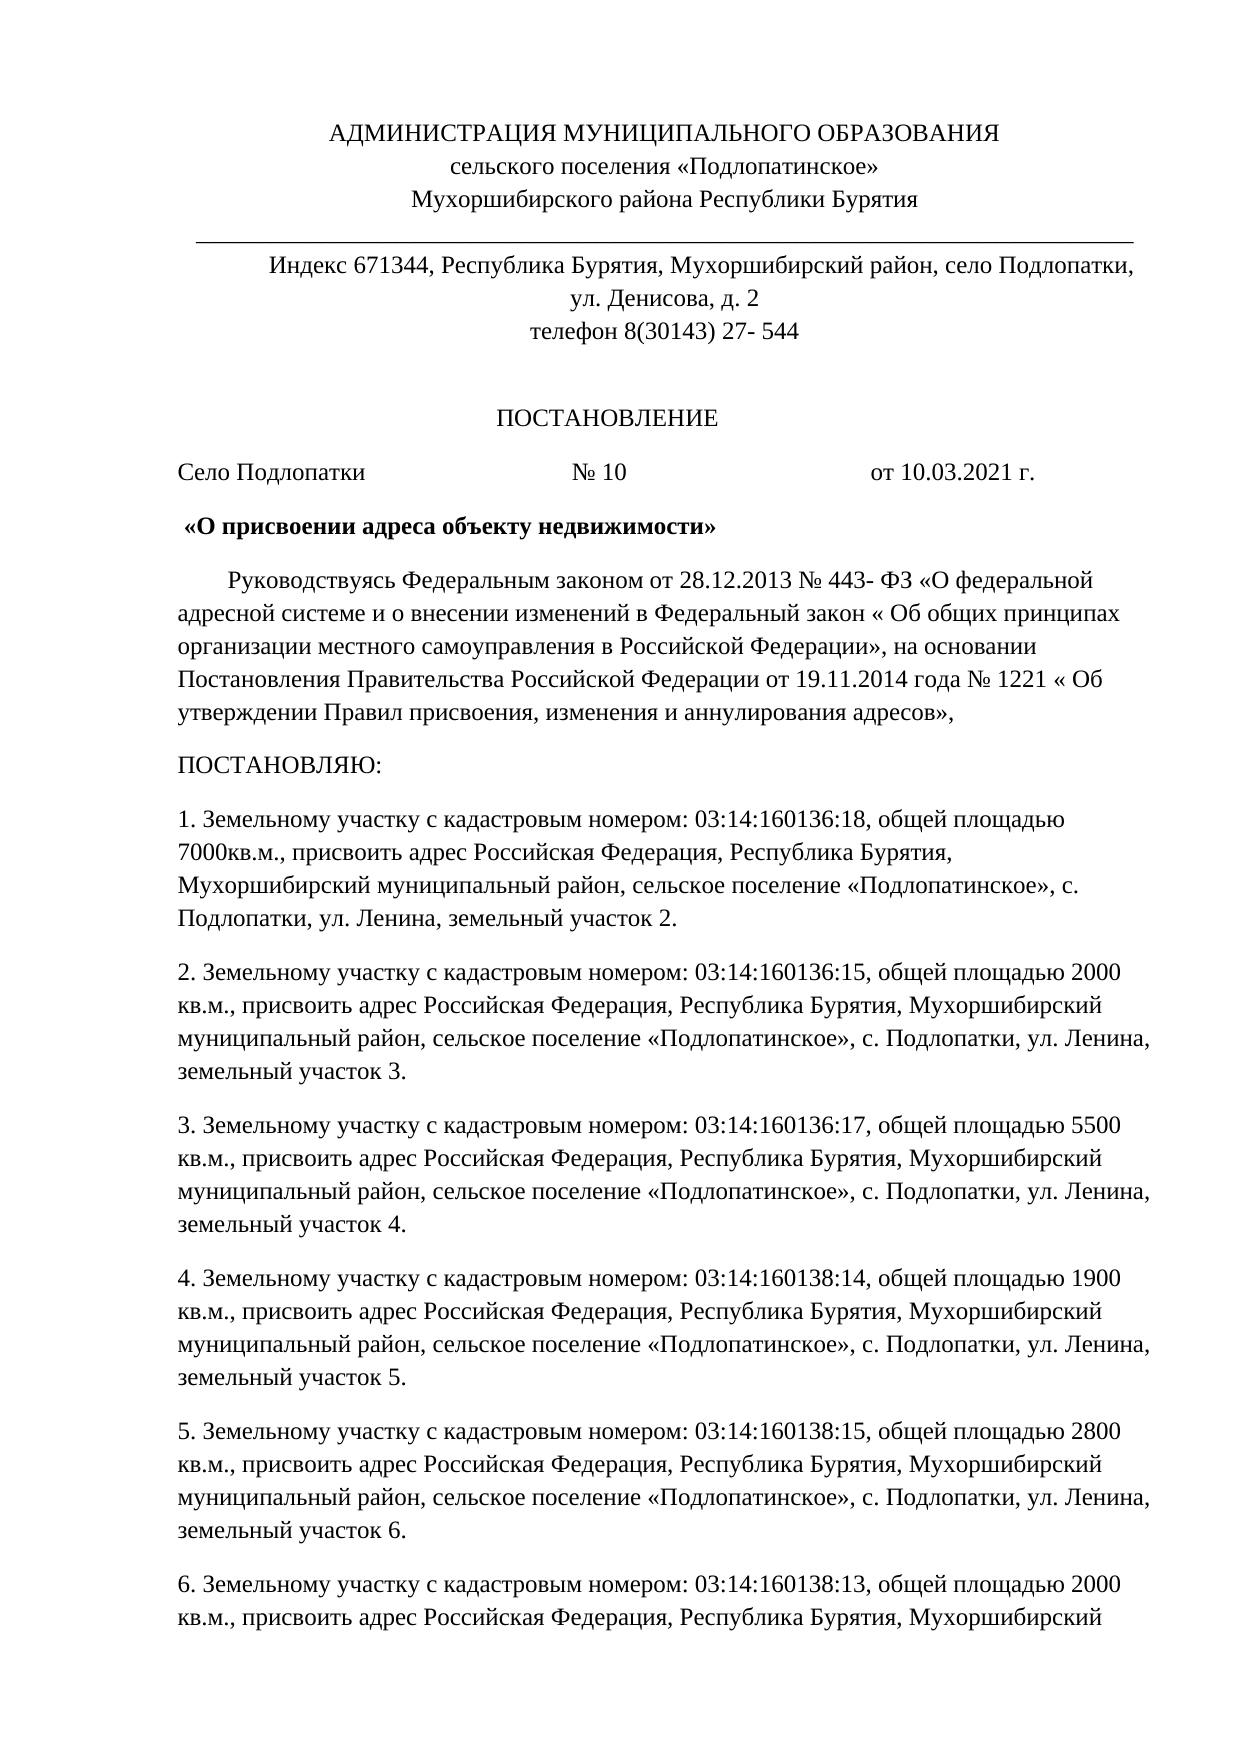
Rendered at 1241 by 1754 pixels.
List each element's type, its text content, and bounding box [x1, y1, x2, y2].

text ___________________________________________________________________________ [177, 217, 1152, 246]
text 1. Земельному участку с кадастровым номером: 03:14:160136:18, общей площадью 7000кв.м., присвоить адрес Российская Федерация, Республика Бурятия, Мухоршибирский муниципальный район, сельское поселение «Подлопатинское», с. Подлопатки, ул. Ленина, земельный участок 2. [177, 804, 1152, 932]
text телефон 8(30143) 27- 544 [177, 316, 1152, 345]
text 2. Земельному участку с кадастровым номером: 03:14:160136:15, общей площадью 2000 кв.м., присвоить адрес Российская Федерация, Республика Бурятия, Мухоршибирский муниципальный район, сельское поселение «Подлопатинское», с. Подлопатки, ул. Ленина, земельный участок 3. [177, 957, 1152, 1085]
text Индекс 671344, Республика Бурятия, Мухоршибирский район, село Подлопатки, [177, 250, 1152, 279]
text 5. Земельному участку с кадастровым номером: 03:14:160138:15, общей площадью 2800 кв.м., присвоить адрес Российская Федерация, Республика Бурятия, Мухоршибирский муниципальный район, сельское поселение «Подлопатинское», с. Подлопатки, ул. Ленина, земельный участок 6. [177, 1416, 1152, 1544]
text 3. Земельному участку с кадастровым номером: 03:14:160136:17, общей площадью 5500 кв.м., присвоить адрес Российская Федерация, Республика Бурятия, Мухоршибирский муниципальный район, сельское поселение «Подлопатинское», с. Подлопатки, ул. Ленина, земельный участок 4. [177, 1110, 1152, 1238]
text Мухоршибирского района Республики Бурятия [177, 184, 1152, 213]
text ул. Денисова, д. 2 [177, 283, 1152, 312]
text ПОСТАНОВЛЕНИЕ [177, 403, 1152, 432]
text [177, 1569, 1152, 1631]
text АДМИНИСТРАЦИЯ МУНИЦИПАЛЬНОГО ОБРАЗОВАНИЯ [177, 118, 1152, 147]
text 4. Земельному участку с кадастровым номером: 03:14:160138:14, общей площадью 1900 кв.м., присвоить адрес Российская Федерация, Республика Бурятия, Мухоршибирский муниципальный район, сельское поселение «Подлопатинское», с. Подлопатки, ул. Ленина, земельный участок 5. [177, 1263, 1152, 1391]
text Село Подлопатки № 10 от 10.03.2021 г. [177, 457, 1152, 486]
text «О присвоении адреса объекту недвижимости» [177, 511, 1152, 539]
text Руководствуясь Федеральным законом от 28.12.2013 № 443- ФЗ «О федеральной адресной системе и о внесении изменений в Федеральный закон « Об общих принципах организации местного самоуправления в Российской Федерации», на основании Постановления Правительства Российской Федерации от 19.11.2014 года № 1221 « Об утверждении Правил присвоения, изменения и аннулирования адресов», [177, 565, 1152, 726]
text сельского поселения «Подлопатинское» [177, 151, 1152, 180]
text ПОСТАНОВЛЯЮ: [177, 751, 1152, 779]
